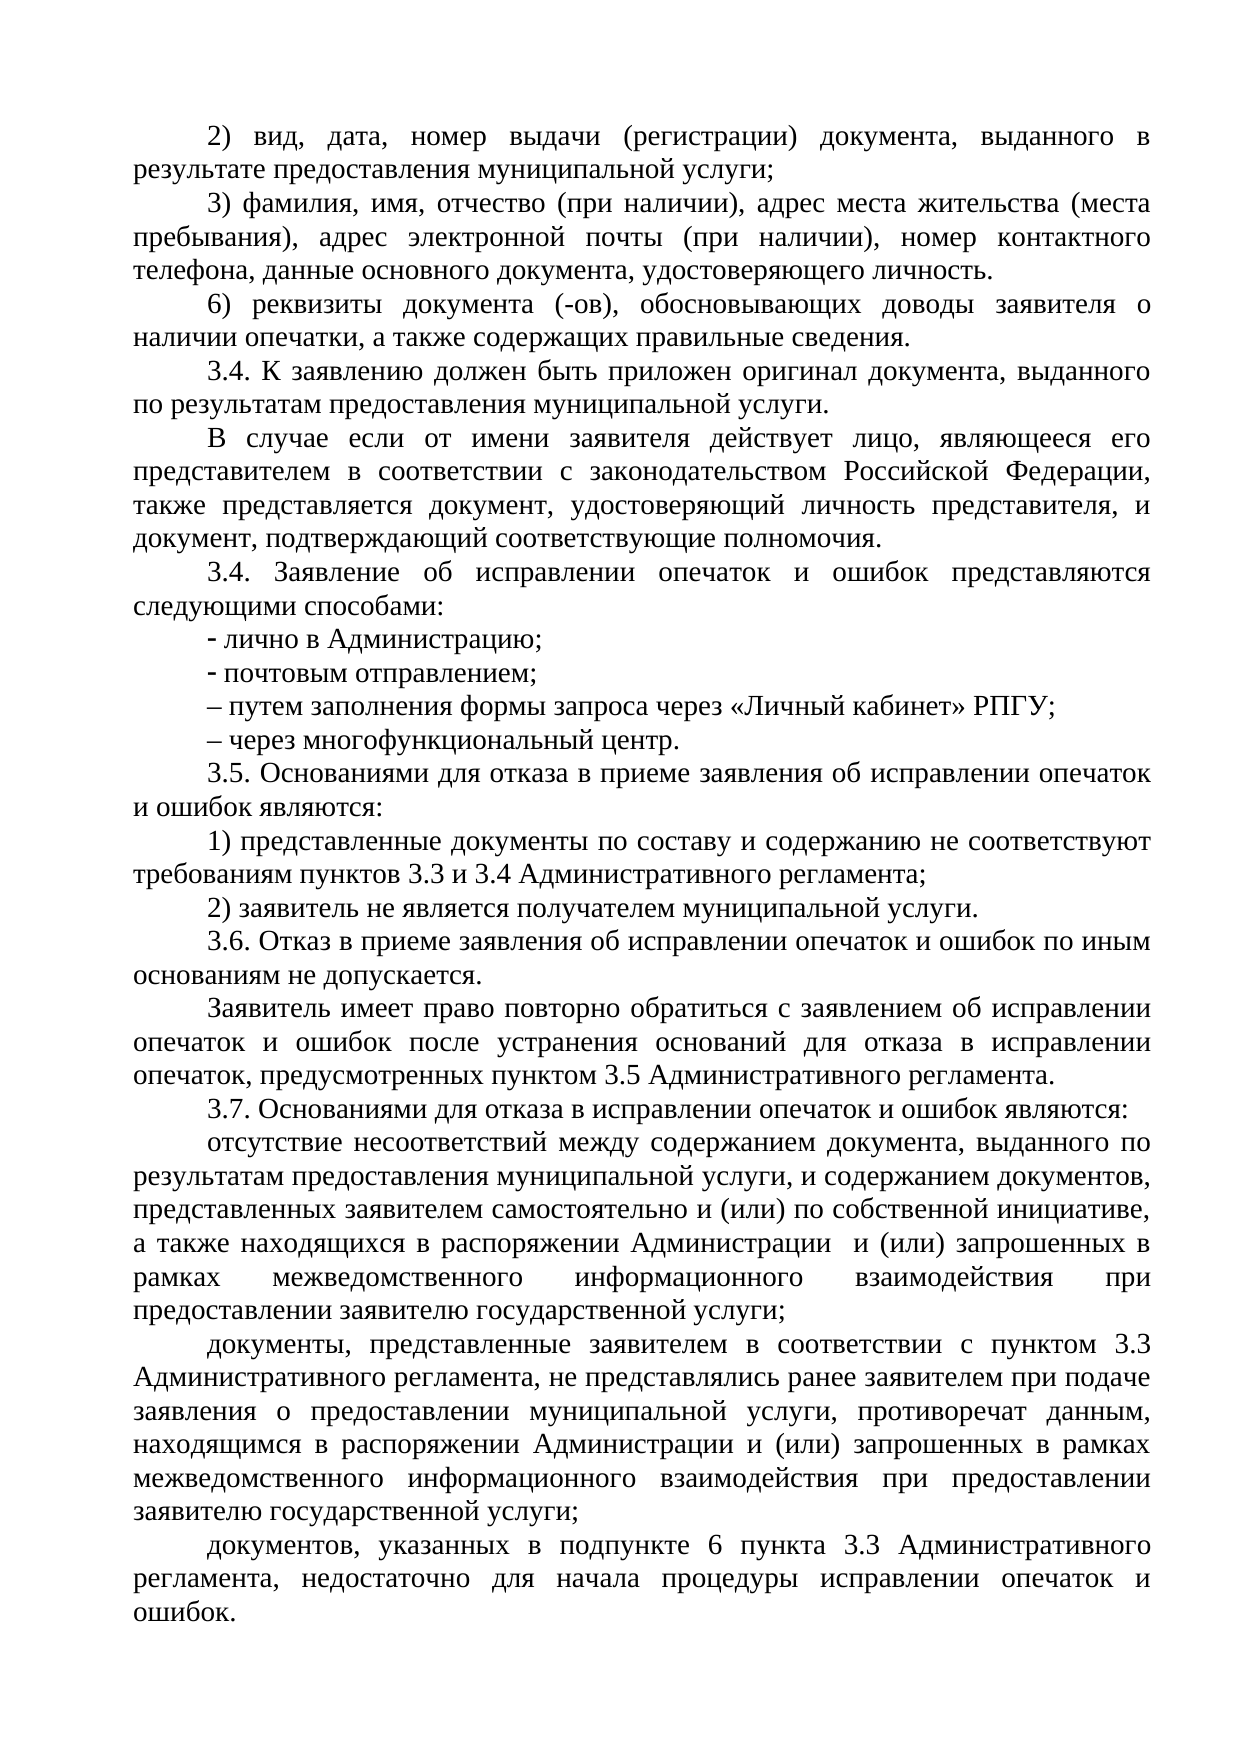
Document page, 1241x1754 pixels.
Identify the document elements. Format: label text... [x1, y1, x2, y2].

text – через многофункциональный центр. [133, 722, 1152, 756]
text Заявитель имеет право повторно обратиться с заявлением об исправлении опечаток и ошибок после устранения оснований для отказа в исправлении опечаток, предусмотренных пунктом 3.5 Административного регламента. [133, 990, 1152, 1091]
text 2) вид, дата, номер выдачи (регистрации) документа, выданного в результате предоставления муниципальной услуги; [133, 118, 1152, 185]
text почтовым отправлением; [133, 655, 1152, 688]
text лично в Администрацию; [133, 621, 1152, 655]
text 2) заявитель не является получателем муниципальной услуги. [133, 890, 1152, 923]
text – путем заполнения формы запроса через «Личный кабинет» РПГУ; [133, 688, 1152, 722]
text 3.5. Основаниями для отказа в приеме заявления об исправлении опечаток и ошибок являются: [133, 756, 1152, 823]
text отсутствие несоответствий между содержанием документа, выданного по результатам предоставления муниципальной услуги, и содержанием документов, представленных заявителем самостоятельно и (или) по собственной инициативе, а также находящихся в распоряжении Администрации и (или) запрошенных в рамках межведомственного информационного взаимодействия при предоставлении заявителю государственной услуги; [133, 1124, 1152, 1326]
text 3.6. Отказ в приеме заявления об исправлении опечаток и ошибок по иным основаниям не допускается. [133, 923, 1152, 990]
text 3.4. К заявлению должен быть приложен оригинал документа, выданного по результатам предоставления муниципальной услуги. [133, 353, 1152, 420]
text 6) реквизиты документа (-ов), обосновывающих доводы заявителя о наличии опечатки, а также содержащих правильные сведения. [133, 286, 1152, 353]
text документы, представленные заявителем в соответствии с пунктом 3.3 Административного регламента, не представлялись ранее заявителем при подаче заявления о предоставлении муниципальной услуги, противоречат данным, находящимся в распоряжении Администрации и (или) запрошенных в рамках межведомственного информационного взаимодействия при предоставлении заявителю государственной услуги; [133, 1326, 1152, 1527]
text В случае если от имени заявителя действует лицо, являющееся его представителем в соответствии с законодательством Российской Федерации, также представляется документ, удостоверяющий личность представителя, и документ, подтверждающий соответствующие полномочия. [133, 420, 1152, 554]
text 3.4. Заявление об исправлении опечаток и ошибок представляются следующими способами: [133, 554, 1152, 621]
text 1) представленные документы по составу и содержанию не соответствуют требованиям пунктов 3.3 и 3.4 Административного регламента; [133, 823, 1152, 890]
text 3.7. Основаниями для отказа в исправлении опечаток и ошибок являются: [133, 1091, 1152, 1124]
text 3) фамилия, имя, отчество (при наличии), адрес места жительства (места пребывания), адрес электронной почты (при наличии), номер контактного телефона, данные основного документа, удостоверяющего личность. [133, 185, 1152, 286]
text документов, указанных в подпункте 6 пункта 3.3 Административного регламента, недостаточно для начала процедуры исправлении опечаток и ошибок. [133, 1527, 1152, 1628]
